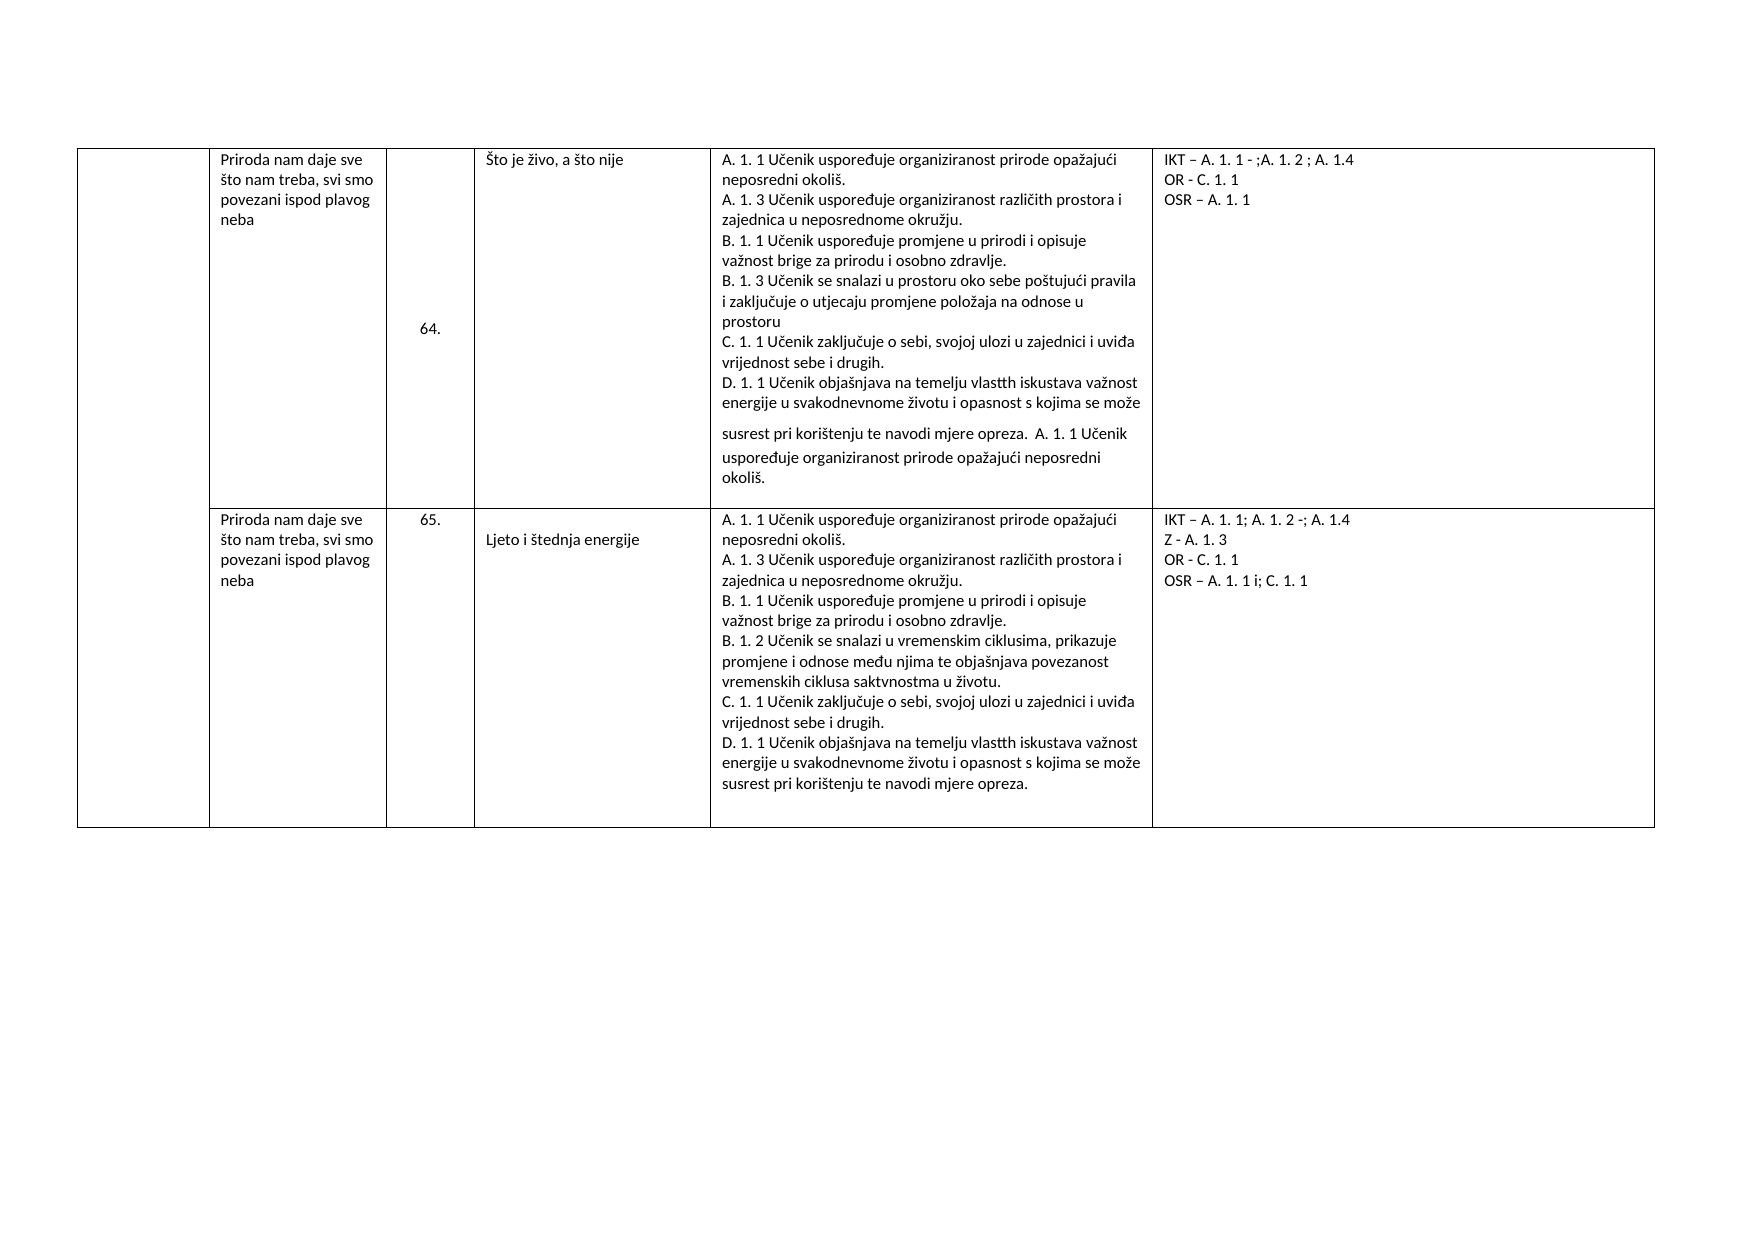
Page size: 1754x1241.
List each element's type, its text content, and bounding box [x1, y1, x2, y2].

table_cell A. 1. 1 Učenik uspoređuje organiziranost prirode opažajući neposredni okoliš. A. 1. 3 Učenik uspoređuje organiziranost različith prostora i zajednica u neposrednome okružju. B. 1. 1 Učenik uspoređuje promjene u prirodi i opisuje važnost brige za prirodu i osobno zdravlje. B. 1. 2 Učenik se snalazi u vremenskim ciklusima, prikazuje promjene i odnose među njima te objašnjava povezanost vremenskih ciklusa saktvnostma u životu. C. 1. 1 Učenik zaključuje o sebi, svojoj ulozi u zajednici i uviđa vrijednost sebe i drugih. D. 1. 1 Učenik objašnjava na temelju vlastth iskustava važnost energije u svakodnevnome životu i opasnost s kojima se može susrest pri korištenju te navodi mjere opreza. [711, 509, 1152, 827]
table_cell IKT – A. 1. 1 - ;A. 1. 2 ; A. 1.4 OR - C. 1. 1 OSR – A. 1. 1 [1153, 149, 1654, 508]
table_cell 64. [387, 149, 474, 508]
table_cell IKT – A. 1. 1; A. 1. 2 -; A. 1.4 Z - A. 1. 3 OR - C. 1. 1 OSR – A. 1. 1 i; C. 1. 1 [1153, 509, 1654, 827]
table_cell 65. [387, 509, 474, 827]
table_cell A. 1. 1 Učenik uspoređuje organiziranost prirode opažajući neposredni okoliš. A. 1. 3 Učenik uspoređuje organiziranost različith prostora i zajednica u neposrednome okružju. B. 1. 1 Učenik uspoređuje promjene u prirodi i opisuje važnost brige za prirodu i osobno zdravlje. B. 1. 3 Učenik se snalazi u prostoru oko sebe poštujući pravila i zaključuje o utjecaju promjene položaja na odnose u prostoru C. 1. 1 Učenik zaključuje o sebi, svojoj ulozi u zajednici i uviđa vrijednost sebe i drugih. D. 1. 1 Učenik objašnjava na temelju vlastth iskustava važnost energije u svakodnevnome životu i opasnost s kojima se može susrest pri korištenju te navodi mjere opreza. A. 1. 1 Učenik uspoređuje organiziranost prirode opažajući neposredni okoliš. [711, 149, 1152, 508]
table_cell Što je živo, a što nije [475, 149, 710, 508]
table_cell Priroda nam daje sve što nam treba, svi smo povezani ispod plavog neba [210, 509, 386, 827]
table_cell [210, 149, 386, 508]
table_cell Ljeto i štednja energije [475, 509, 710, 827]
